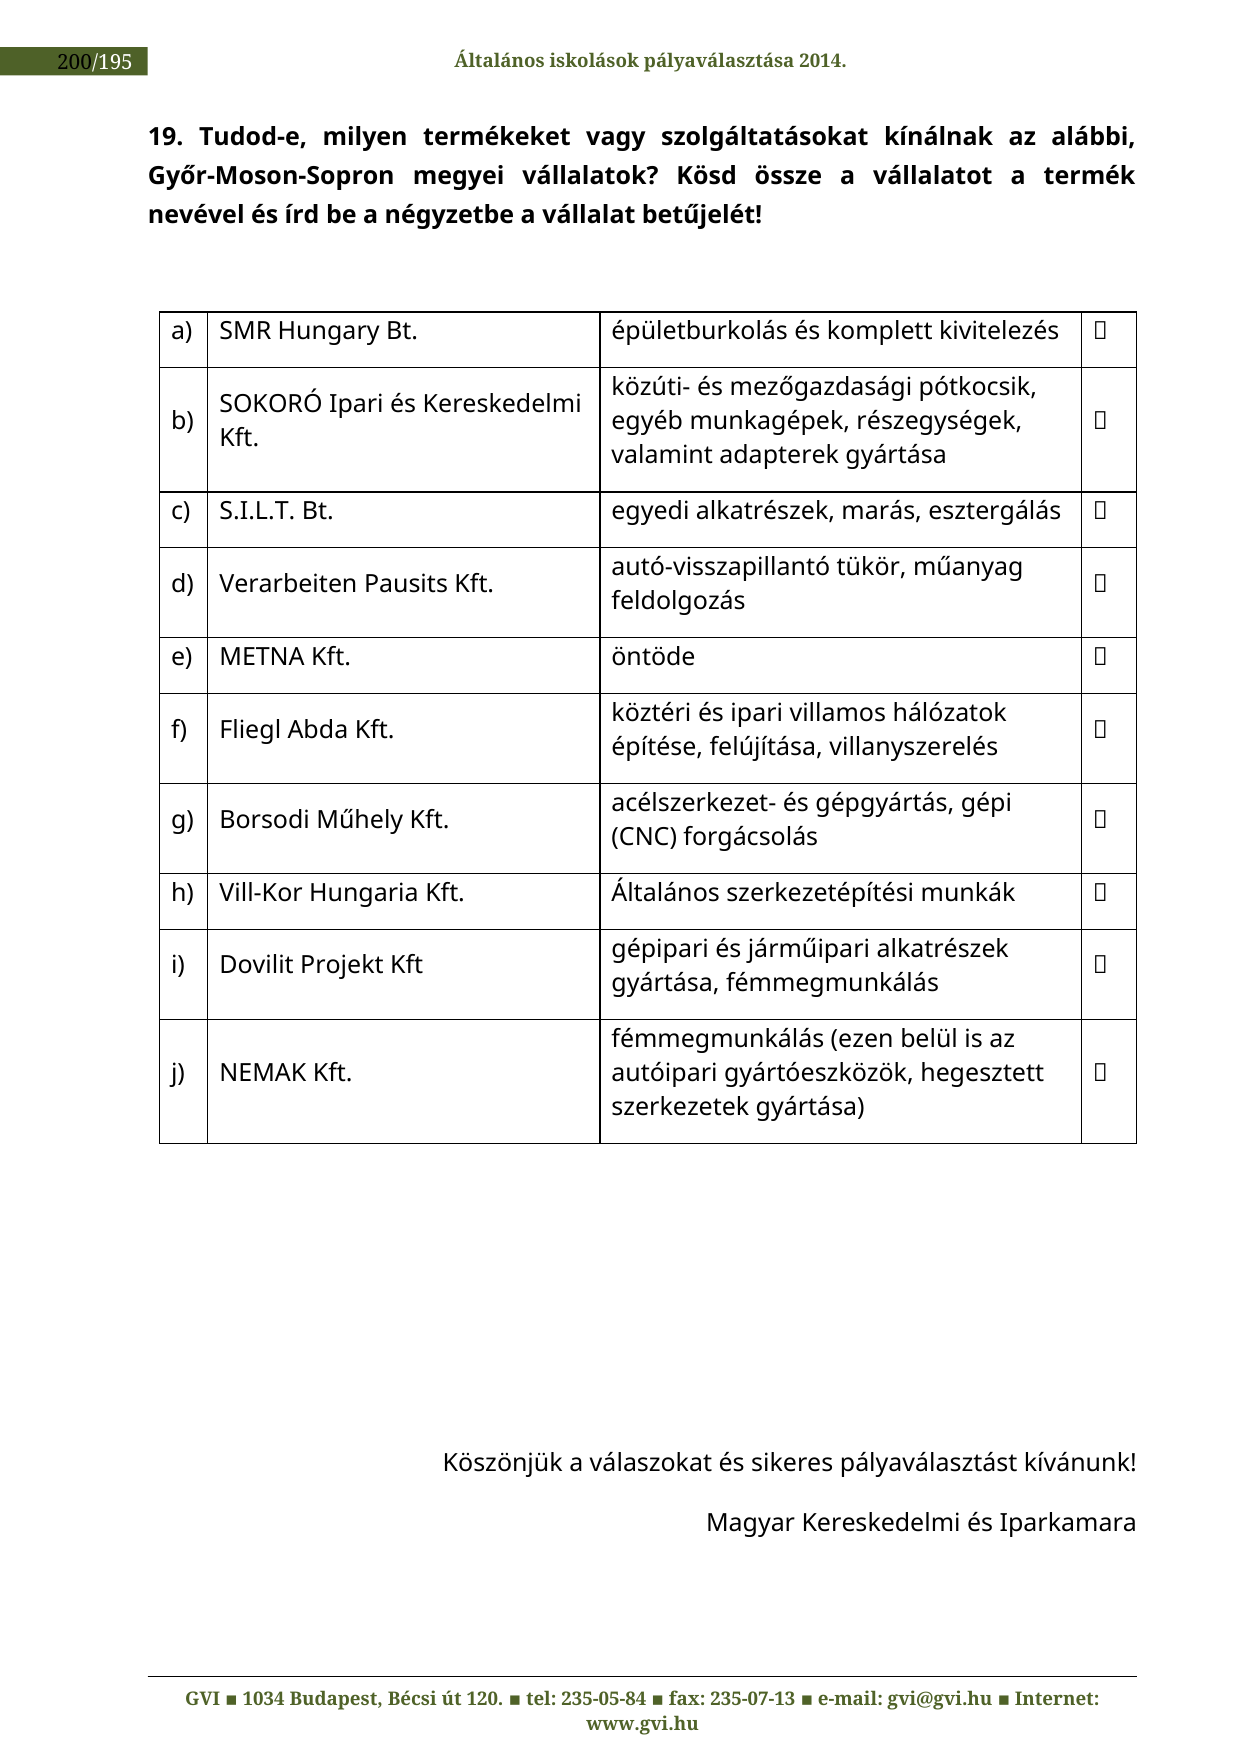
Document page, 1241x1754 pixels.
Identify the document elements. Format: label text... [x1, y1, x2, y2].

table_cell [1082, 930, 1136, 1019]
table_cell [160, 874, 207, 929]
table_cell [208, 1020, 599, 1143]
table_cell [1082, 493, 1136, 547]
text Köszönjük a válaszokat és sikeres pályaválasztást kívánunk! [148, 1444, 1137, 1478]
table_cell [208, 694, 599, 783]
text 19. Tudod-e, milyen termékeket vagy szolgáltatásokat kínálnak az alábbi, Győr-Moson-Sopron megyei vállalatok? Kösd össze a vállalatot a termék nevével és írd be a négyzetbe a vállalat betűjelét! [148, 118, 1137, 231]
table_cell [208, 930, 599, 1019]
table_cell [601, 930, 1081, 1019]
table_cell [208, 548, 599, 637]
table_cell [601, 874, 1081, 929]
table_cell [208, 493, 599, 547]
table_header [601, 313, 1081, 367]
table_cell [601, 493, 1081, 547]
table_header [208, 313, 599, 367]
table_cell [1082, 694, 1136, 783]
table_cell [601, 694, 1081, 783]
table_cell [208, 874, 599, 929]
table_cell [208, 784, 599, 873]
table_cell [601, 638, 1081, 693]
text Magyar Kereskedelmi és Iparkamara [148, 1504, 1137, 1538]
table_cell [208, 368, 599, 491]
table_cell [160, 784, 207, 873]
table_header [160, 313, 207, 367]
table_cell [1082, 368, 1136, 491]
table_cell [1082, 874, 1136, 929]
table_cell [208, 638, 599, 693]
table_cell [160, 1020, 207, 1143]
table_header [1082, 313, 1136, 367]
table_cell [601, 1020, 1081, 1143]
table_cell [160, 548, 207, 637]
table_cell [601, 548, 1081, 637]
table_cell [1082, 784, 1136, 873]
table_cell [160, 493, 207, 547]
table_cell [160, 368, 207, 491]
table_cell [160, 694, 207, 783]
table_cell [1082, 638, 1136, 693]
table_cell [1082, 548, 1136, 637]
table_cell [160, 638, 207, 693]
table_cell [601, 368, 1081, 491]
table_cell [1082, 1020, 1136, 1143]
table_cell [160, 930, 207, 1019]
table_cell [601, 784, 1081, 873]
